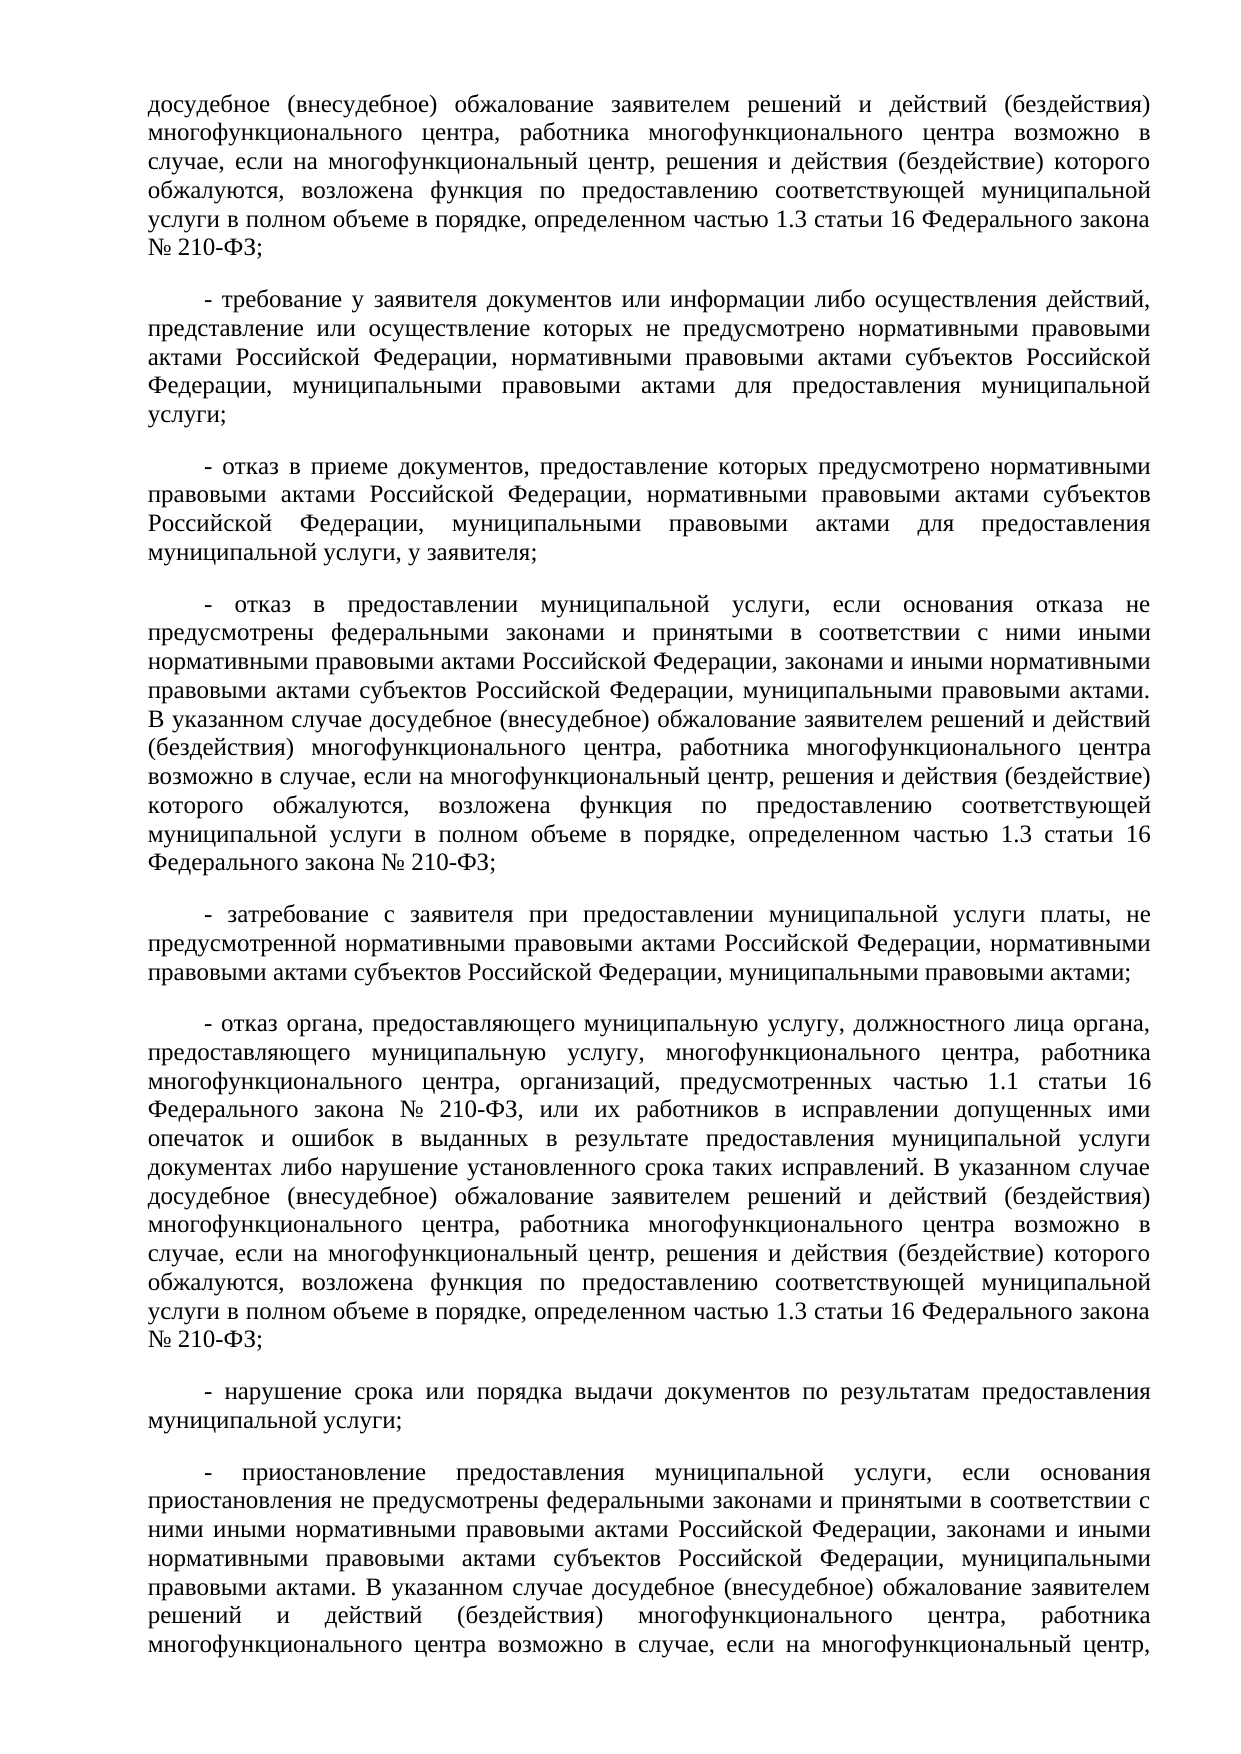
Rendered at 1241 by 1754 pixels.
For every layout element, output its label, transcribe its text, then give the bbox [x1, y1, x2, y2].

text - требование у заявителя документов или информации либо осуществления действий, представление или осуществление которых не предусмотрено нормативными правовыми актами Российской Федерации, нормативными правовыми актами субъектов Российской Федерации, муниципальными правовыми актами для предоставления муниципальной услуги; [148, 284, 1152, 428]
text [148, 1457, 1152, 1658]
text - затребование с заявителя при предоставлении муниципальной услуги платы, не предусмотренной нормативными правовыми актами Российской Федерации, нормативными правовыми актами субъектов Российской Федерации, муниципальными правовыми актами; [148, 899, 1152, 985]
text - отказ в предоставлении муниципальной услуги, если основания отказа не предусмотрены федеральными законами и принятыми в соответствии с ними иными нормативными правовыми актами Российской Федерации, законами и иными нормативными правовыми актами субъектов Российской Федерации, муниципальными правовыми актами. В указанном случае досудебное (внесудебное) обжалование заявителем решений и действий (бездействия) многофункционального центра, работника многофункционального центра возможно в случае, если на многофункциональный центр, решения и действия (бездействие) которого обжалуются, возложена функция по предоставлению соответствующей муниципальной услуги в полном объеме в порядке, определенном частью 1.3 статьи 16 Федерального закона № 210-ФЗ; [148, 589, 1152, 876]
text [148, 89, 1152, 261]
text - отказ органа, предоставляющего муниципальную услугу, должностного лица органа, предоставляющего муниципальную услугу, многофункционального центра, работника многофункционального центра, организаций, предусмотренных частью 1.1 статьи 16 Федерального закона № 210-ФЗ, или их работников в исправлении допущенных ими опечаток и ошибок в выданных в результате предоставления муниципальной услуги документах либо нарушение установленного срока таких исправлений. В указанном случае досудебное (внесудебное) обжалование заявителем решений и действий (бездействия) многофункционального центра, работника многофункционального центра возможно в случае, если на многофункциональный центр, решения и действия (бездействие) которого обжалуются, возложена функция по предоставлению соответствующей муниципальной услуги в полном объеме в порядке, определенном частью 1.3 статьи 16 Федерального закона № 210-ФЗ; [148, 1008, 1152, 1353]
text - отказ в приеме документов, предоставление которых предусмотрено нормативными правовыми актами Российской Федерации, нормативными правовыми актами субъектов Российской Федерации, муниципальными правовыми актами для предоставления муниципальной услуги, у заявителя; [148, 451, 1152, 566]
text - нарушение срока или порядка выдачи документов по результатам предоставления муниципальной услуги; [148, 1376, 1152, 1434]
